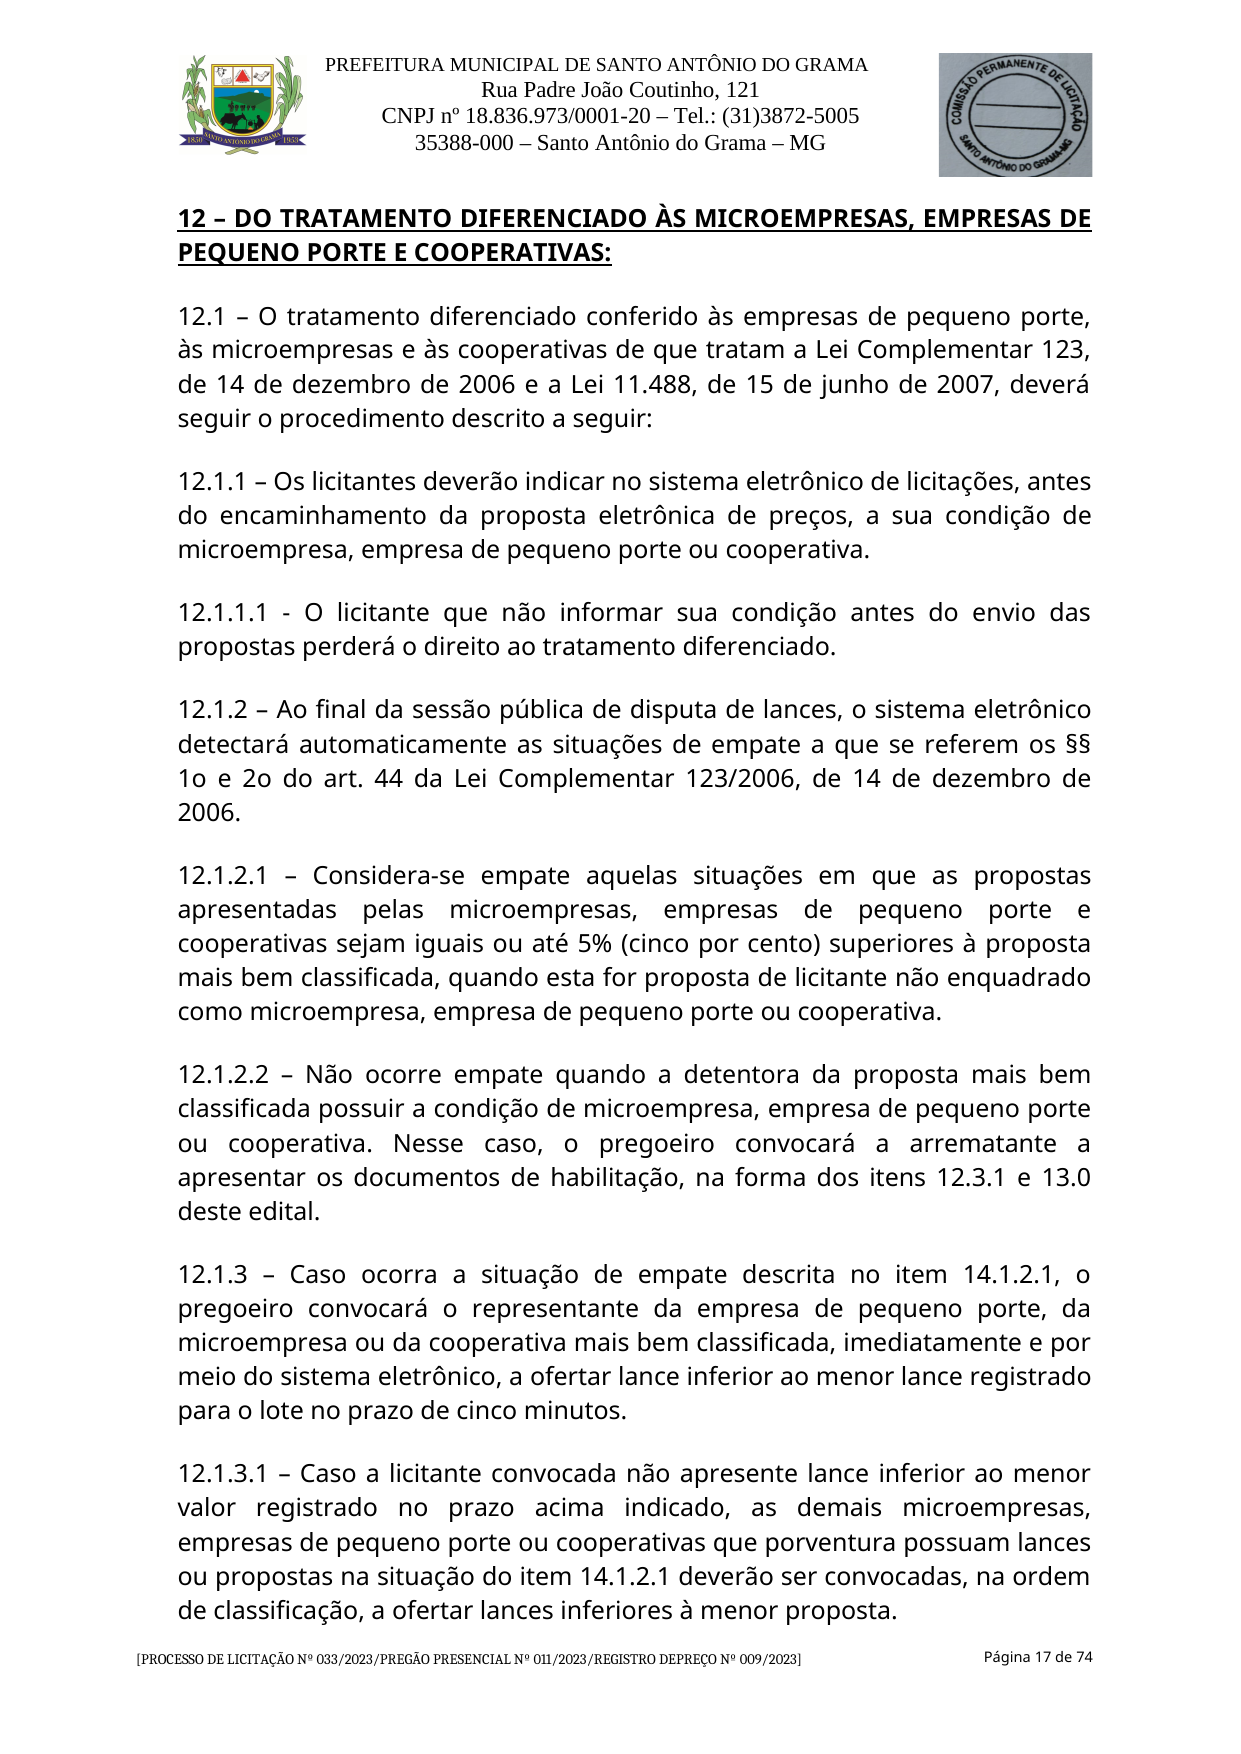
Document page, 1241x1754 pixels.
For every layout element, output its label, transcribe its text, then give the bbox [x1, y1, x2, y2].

text 12.1.3.1 – Caso a licitante convocada não apresente lance inferior ao menor valor registrado no prazo acima indicado, as demais microempresas, empresas de pequeno porte ou cooperativas que porventura possuam lances ou propostas na situação do item 14.1.2.1 deverão ser convocadas, na ordem de classificação, a ofertar lances inferiores à menor proposta. [177, 1456, 1092, 1626]
picture [178, 55, 307, 155]
text 12.1.1.1 - O licitante que não informar sua condição antes do envio das propostas perderá o direito ao tratamento diferenciado. [177, 595, 1092, 663]
text 12.1.3 – Caso ocorra a situação de empate descrita no item 14.1.2.1, o pregoeiro convocará o representante da empresa de pequeno porte, da microempresa ou da cooperativa mais bem classificada, imediatamente e por meio do sistema eletrônico, a ofertar lance inferior ao menor lance registrado para o lote no prazo de cinco minutos. [177, 1257, 1092, 1427]
text 12.1.2 – Ao final da sessão pública de disputa de lances, o sistema eletrônico detectará automaticamente as situações de empate a que se referem os §§ 1o e 2o do art. 44 da Lei Complementar 123/2006, de 14 de dezembro de 2006. [177, 692, 1092, 828]
text 12 – DO TRATAMENTO DIFERENCIADO ÀS MICROEMPRESAS, EMPRESAS DE PEQUENO PORTE E COOPERATIVAS: [177, 232, 1092, 269]
text 12.1.1 – Os licitantes deverão indicar no sistema eletrônico de licitações, antes do encaminhamento da proposta eletrônica de preços, a sua condição de microempresa, empresa de pequeno porte ou cooperativa. [177, 463, 1092, 566]
text 12 – DO TRATAMENTO DIFERENCIADO ÀS MICROEMPRESAS, EMPRESAS DE PEQUENO PORTE E COOPERATIVAS: [177, 201, 1092, 230]
text 12.1 – O tratamento diferenciado conferido às empresas de pequeno porte, às microempresas e às cooperativas de que tratam a Lei Complementar 123, de 14 de dezembro de 2006 e a Lei 11.488, de 15 de junho de 2007, deverá seguir o procedimento descrito a seguir: [177, 298, 1092, 434]
text 12.1.2.2 – Não ocorre empate quando a detentora da proposta mais bem classificada possuir a condição de microempresa, empresa de pequeno porte ou cooperativa. Nesse caso, o pregoeiro convocará a arrematante a apresentar os documentos de habilitação, na forma dos itens 12.3.1 e 13.0 deste edital. [177, 1057, 1092, 1227]
text 12.1.2.1 – Considera-se empate aquelas situações em que as propostas apresentadas pelas microempresas, empresas de pequeno porte e cooperativas sejam iguais ou até 5% (cinco por cento) superiores à proposta mais bem classificada, quando esta for proposta de licitante não enquadrado como microempresa, empresa de pequeno porte ou cooperativa. [177, 858, 1092, 1028]
picture [938, 53, 1093, 177]
